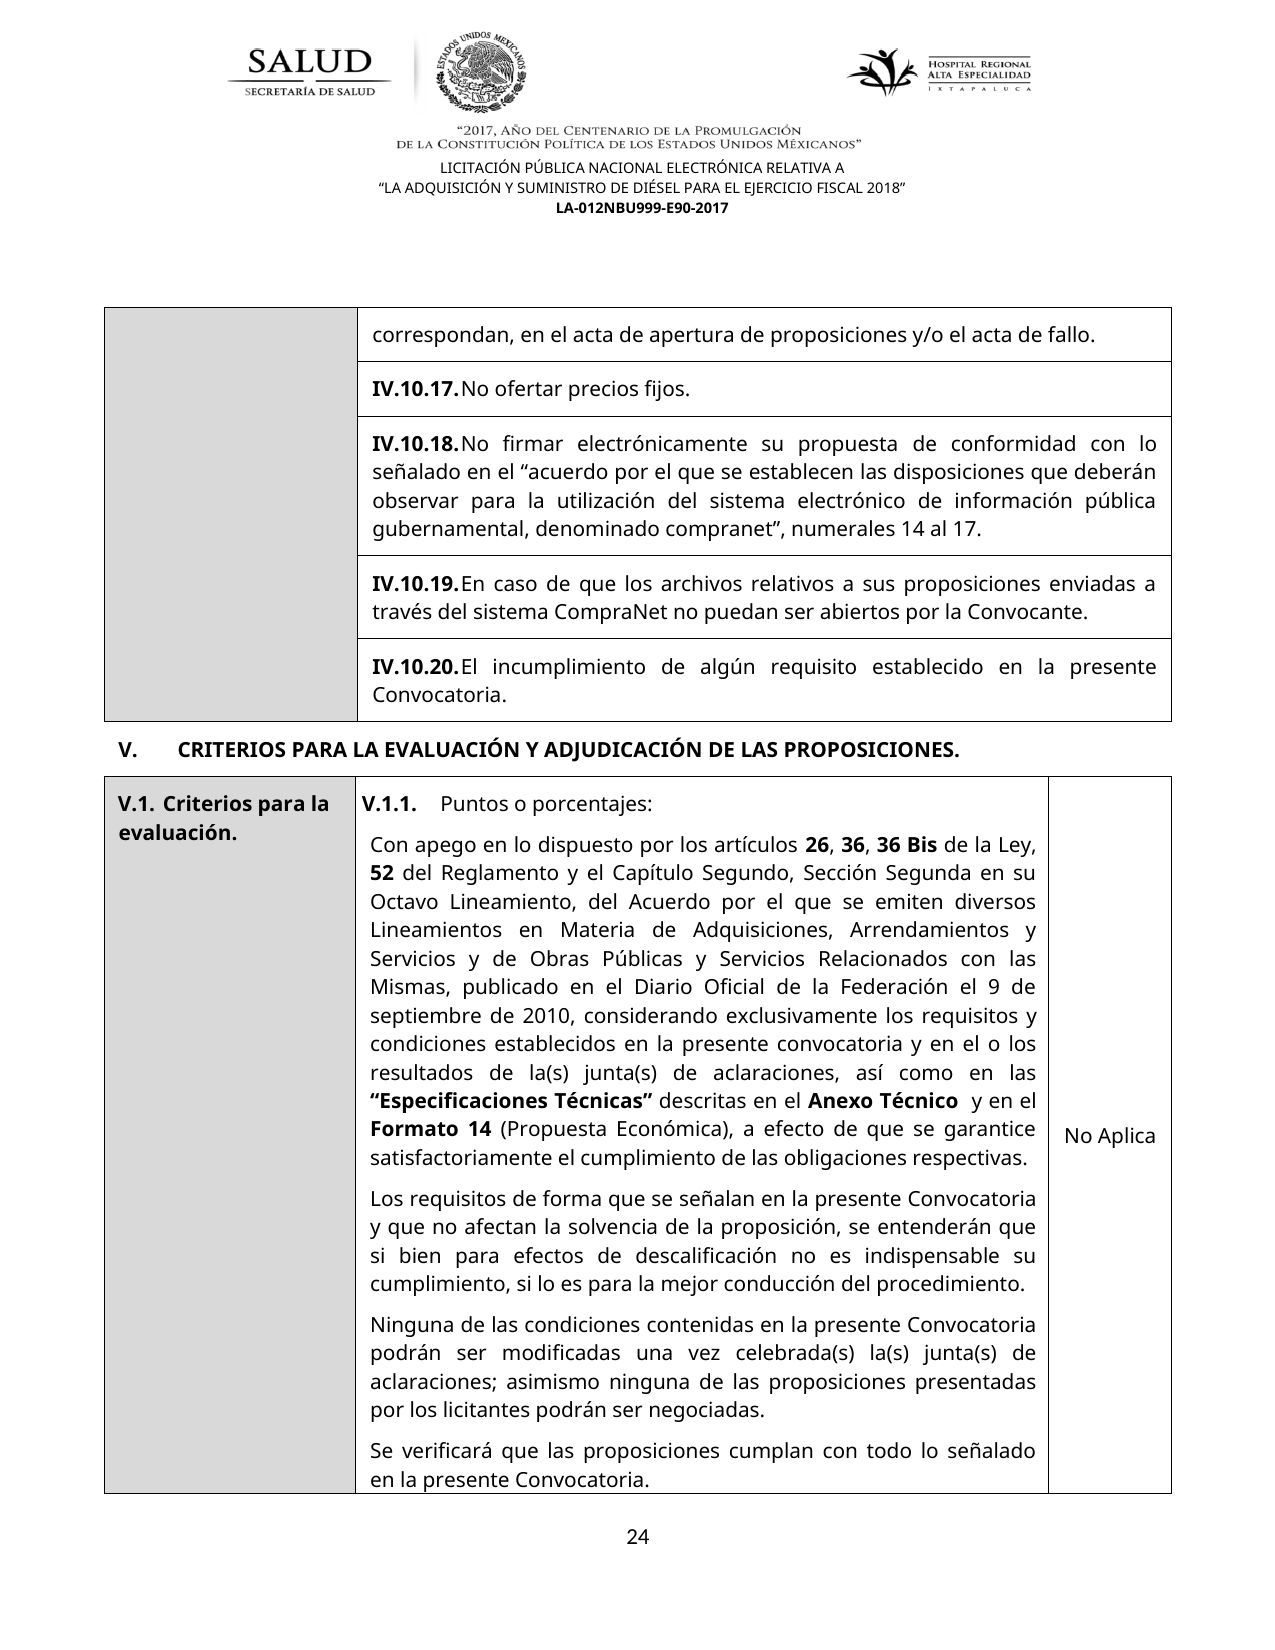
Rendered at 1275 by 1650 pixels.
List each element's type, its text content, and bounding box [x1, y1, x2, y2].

table_header Puntos o porcentajes: Con apego en lo dispuesto por los artículos 26, 36, 36 Bis de la Ley, 52 del Reglamento y el Capítulo Segundo, Sección Segunda en su Octavo Lineamiento, del Acuerdo por el que se emiten diversos Lineamientos en Materia de Adquisiciones, Arrendamientos y Servicios y de Obras Públicas y Servicios Relacionados con las Mismas, publicado en el Diario Oficial de la Federación el 9 de septiembre de 2010, considerando exclusivamente los requisitos y condiciones establecidos en la presente convocatoria y en el o los resultados de la(s) junta(s) de aclaraciones, así como en las “Especificaciones Técnicas” descritas en el Anexo Técnico y en el Formato 14 (Propuesta Económica), a efecto de que se garantice satisfactoriamente el cumplimiento de las obligaciones respectivas. Los requisitos de forma que se señalan en la presente Convocatoria y que no afectan la solvencia de la proposición, se entenderán que si bien para efectos de descalificación no es indispensable su cumplimiento, si lo es para la mejor conducción del procedimiento. Ninguna de las condiciones contenidas en la presente Convocatoria podrán ser modificadas una vez celebrada(s) la(s) junta(s) de aclaraciones; asimismo ninguna de las proposiciones presentadas por los licitantes podrán ser negociadas. Se verificará que las proposiciones cumplan con todo lo señalado en la presente Convocatoria. [356, 777, 1048, 1493]
table_header Criterios para la evaluación. [105, 777, 355, 1493]
table_header No Aplica [1049, 777, 1171, 1493]
table_cell [105, 638, 357, 721]
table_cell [358, 308, 1171, 361]
table_cell IV.10.20. El incumplimiento de algún requisito establecido en la presente Convocatoria. [358, 639, 1171, 721]
table_cell En caso de que los archivos relativos a sus proposiciones enviadas a través del sistema CompraNet no puedan ser abiertos por la Convocante. [358, 556, 1171, 638]
list CRITERIOS PARA LA EVALUACIÓN Y ADJUDICACIÓN DE LAS PROPOSICIONES. [118, 735, 1154, 763]
table_cell No firmar electrónicamente su propuesta de conformidad con lo señalado en el “acuerdo por el que se establecen las disposiciones que deberán observar para la utilización del sistema electrónico de información pública gubernamental, denominado compranet”, numerales 14 al 17. [358, 417, 1171, 555]
table_cell No ofertar precios fijos. [358, 362, 1171, 416]
